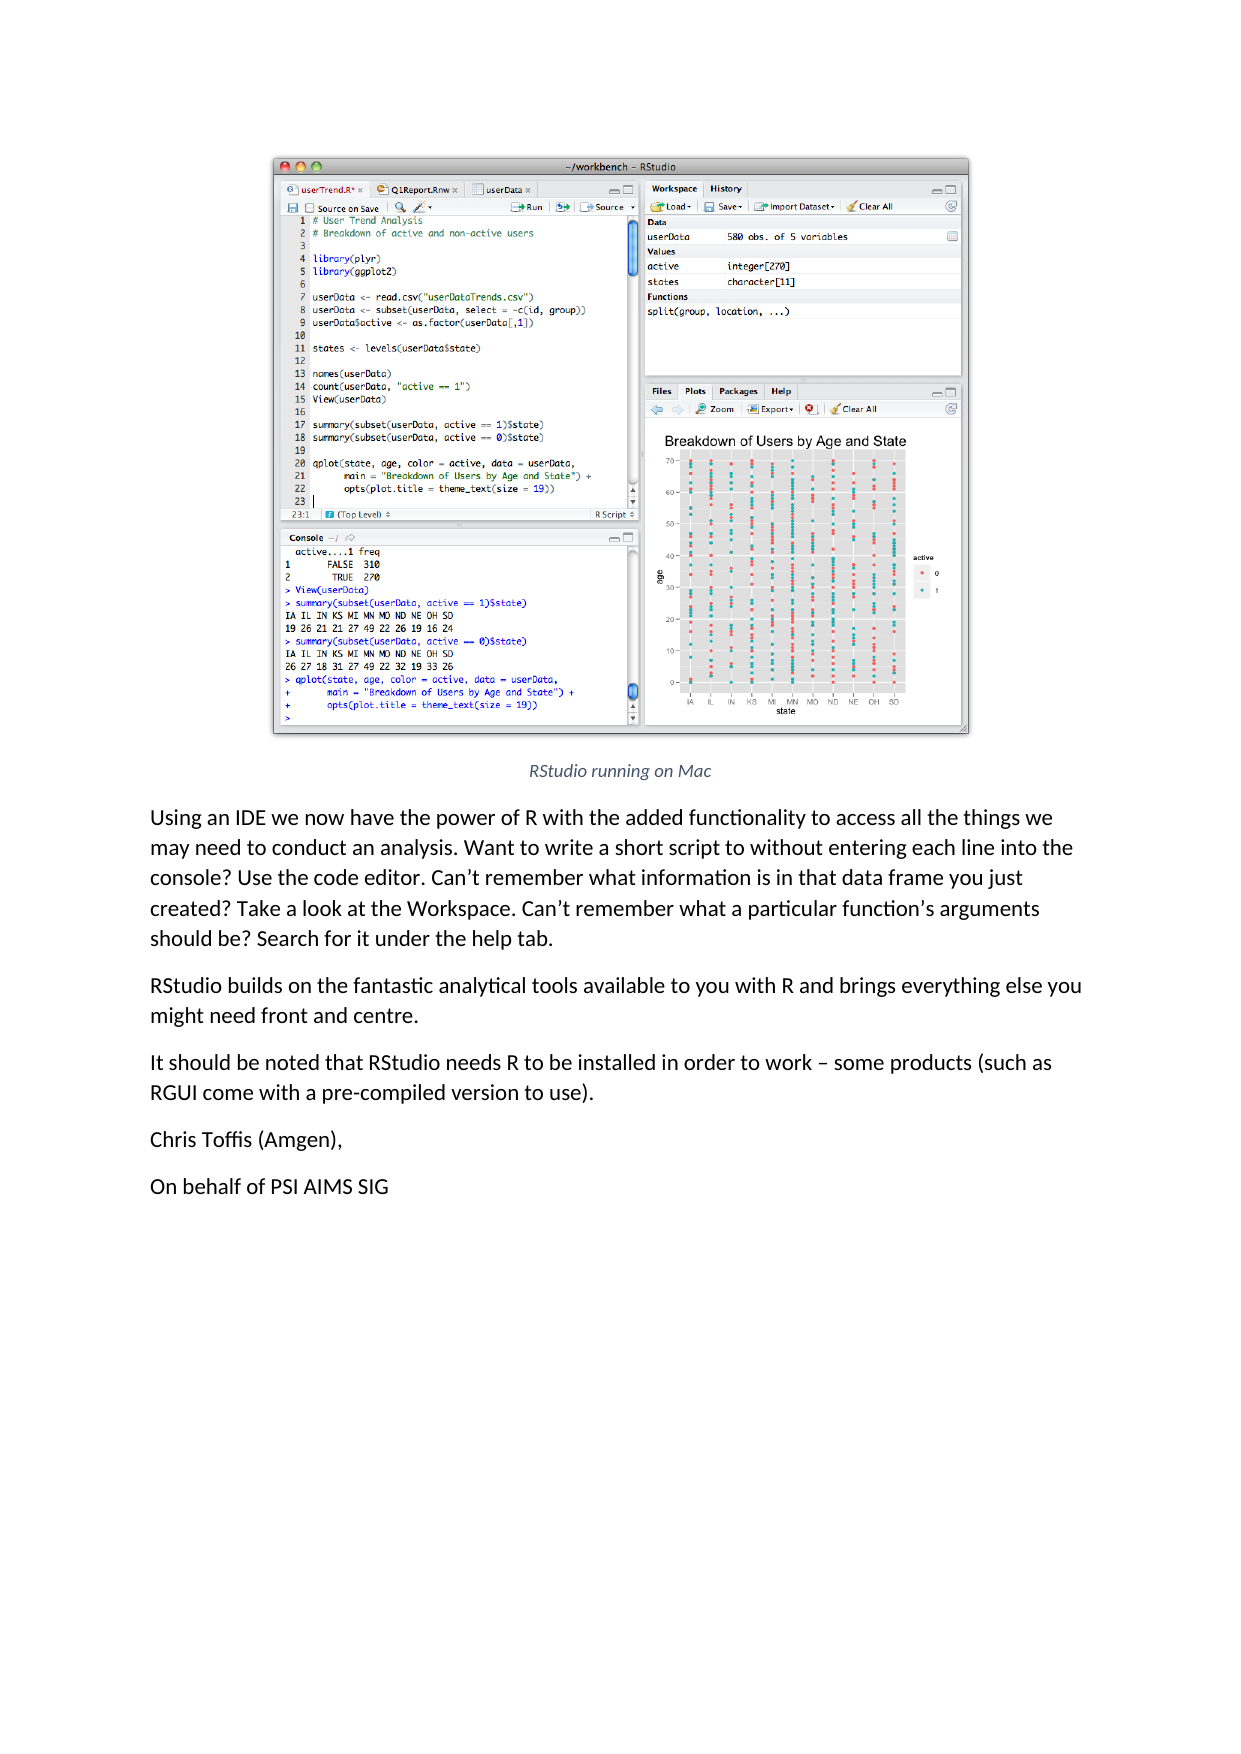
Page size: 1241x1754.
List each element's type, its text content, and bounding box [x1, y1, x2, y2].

text Chris Toffis (Amgen), [150, 1125, 1090, 1153]
text RStudio running on Mac [150, 759, 1090, 782]
text It should be noted that RStudio needs R to be installed in order to work – some products (such as RGUI come with a pre-compiled version to use). [150, 1048, 1090, 1106]
text RStudio builds on the fantastic analytical tools available to you with R and brings everything else you might need front and centre. [150, 971, 1090, 1029]
picture [265, 150, 975, 741]
text On behalf of PSI AIMS SIG [150, 1172, 1090, 1200]
text Using an IDE we now have the power of R with the added functionality to access all the things we may need to conduct an analysis. Want to write a short script to without entering each line into the console? Use the code editor. Can’t remember what information is in that data frame you just created? Take a look at the Workspace. Can’t remember what a particular function’s arguments should be? Search for it under the help tab. [150, 803, 1090, 952]
